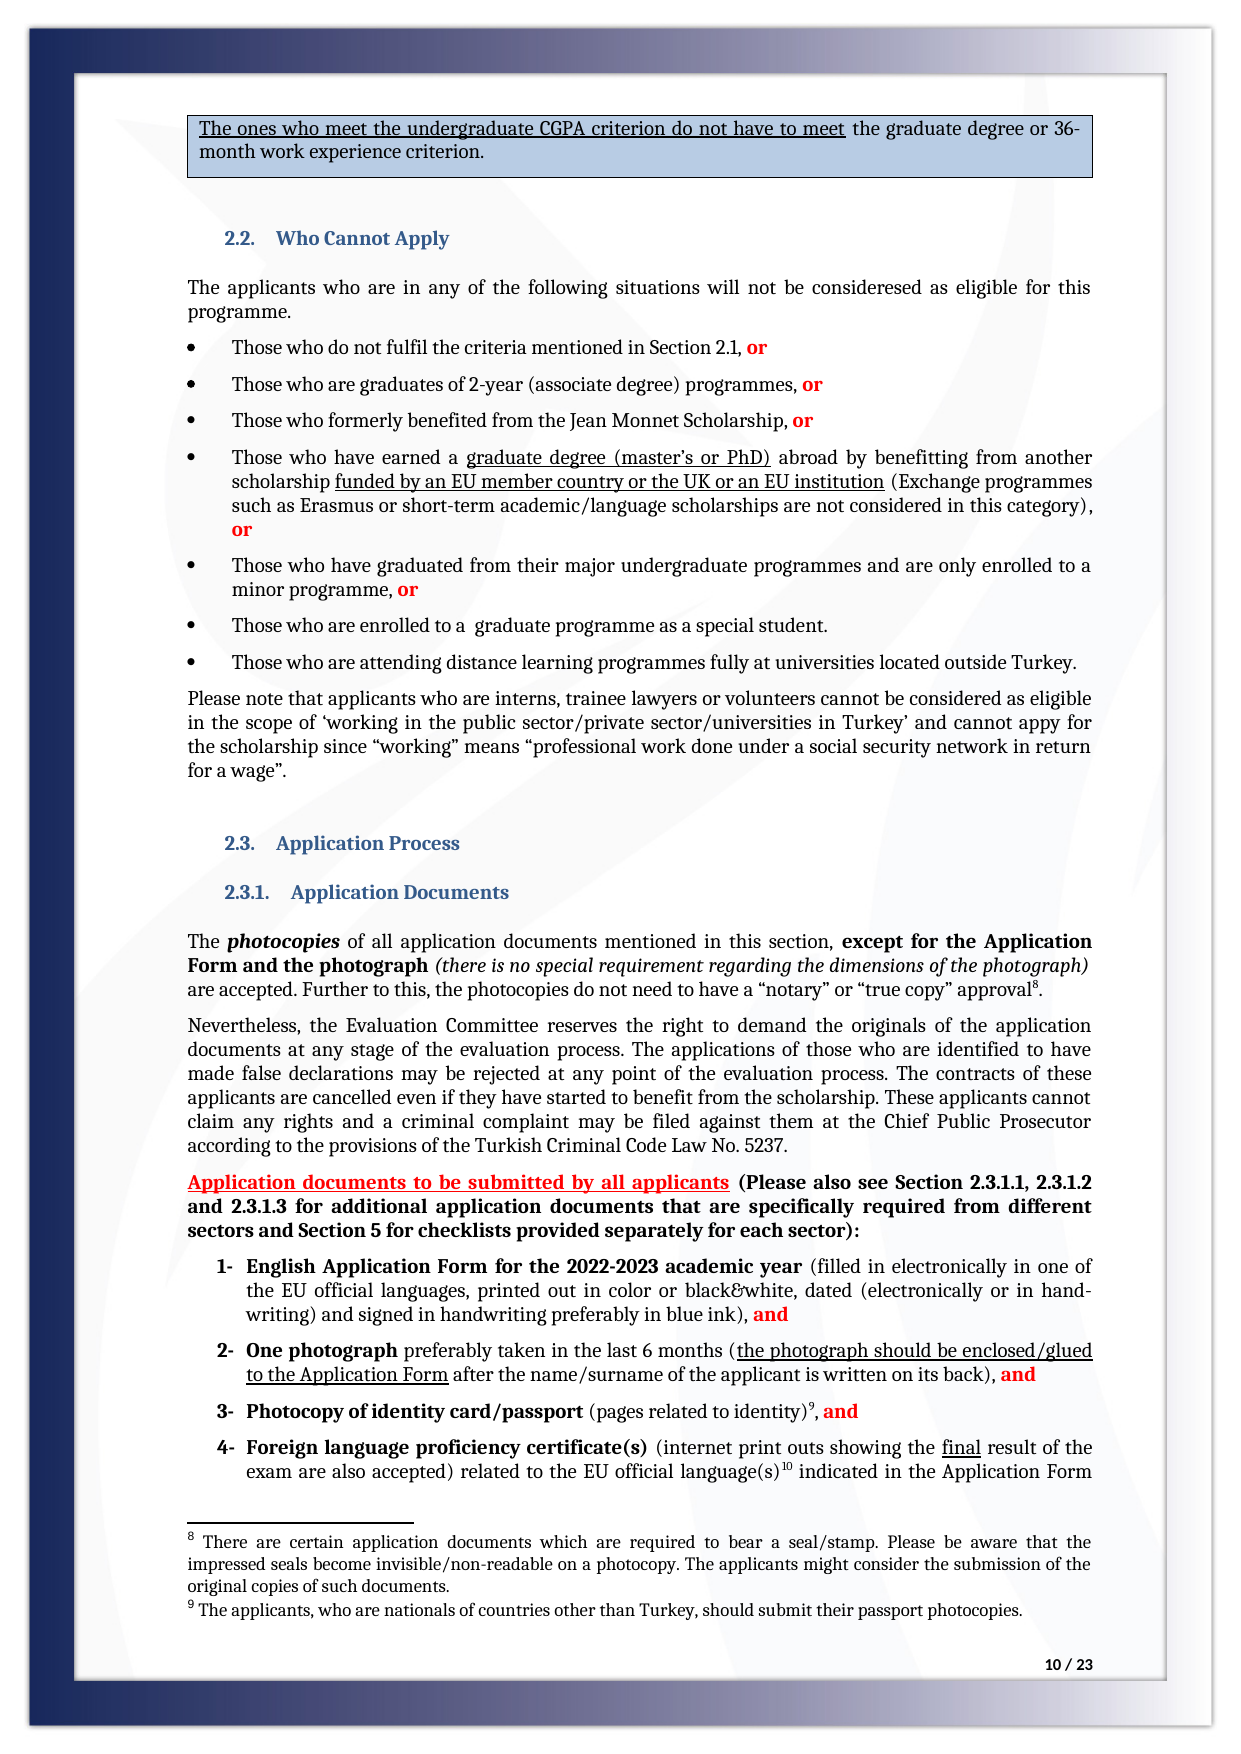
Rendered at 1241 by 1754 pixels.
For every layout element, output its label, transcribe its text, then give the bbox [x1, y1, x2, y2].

list Those who have graduated from their major undergraduate programmes and are only enrolled to a minor programme, or [187, 554, 1093, 602]
picture [0, 0, 1241, 1754]
list Those who are enrolled to a graduate programme as a special student. [187, 614, 1093, 638]
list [217, 1436, 1093, 1484]
list Those who formerly benefited from the Jean Monnet Scholarship, or [187, 409, 1093, 433]
list Those who do not fulfil the criteria mentioned in Section 2.1, or [187, 336, 1093, 360]
list Photocopy of identity card/passport (pages related to identity), and [217, 1399, 1093, 1423]
subtitle Application Process [224, 832, 1093, 856]
list English Application Form for the 2022-2023 academic year (filled in electronically in one of the EU official languages, printed out in color or black&white, dated (electronically or in hand-writing) and signed in handwriting preferably in blue ink), and [217, 1255, 1093, 1327]
text The applicants who are in any of the following situations will not be consideresed as eligible for this programme. [187, 276, 1093, 323]
list Those who are graduates of 2-year (associate degree) programmes, or [187, 372, 1093, 396]
text Application documents to be submitted by all applicants (Please also see Section 2.3.1.1, 2.3.1.2 and 2.3.1.3 for additional application documents that are specifically required from different sectors and Section 5 for checklists provided separately for each sector): [187, 1170, 1093, 1242]
list Those who have earned a graduate degree (master’s or PhD) abroad by benefitting from another scholarship funded by an EU member country or the UK or an EU institution (Exchange programmes such as Erasmus or short-term academic/language scholarships are not considered in this category), or [187, 445, 1093, 541]
subtitle Who Cannot Apply [224, 227, 1093, 251]
list One photograph preferably taken in the last 6 months (the photograph should be enclosed/glued to the Application Form after the name/surname of the applicant is written on its back), and [217, 1339, 1093, 1387]
text Please note that applicants who are interns, trainee lawyers or volunteers cannot be considered as eligible in the scope of ‘working in the public sector/private sector/universities in Turkey’ and cannot appy for the scholarship since “working” means “professional work done under a social security network in return for a wage”. [187, 687, 1093, 783]
text The photocopies of all application documents mentioned in this section, except for the Application Form and the photograph (there is no special requirement regarding the dimensions of the photograph) are accepted. Further to this, the photocopies do not need to have a “notary” or “true copy” approval. [187, 930, 1093, 1002]
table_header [188, 116, 1092, 177]
subtitle Application Documents [224, 881, 1093, 905]
text Nevertheless, the Evaluation Committee reserves the right to demand the originals of the application documents at any stage of the evaluation process. The applications of those who are identified to have made false declarations may be rejected at any point of the evaluation process. The contracts of these applicants are cancelled even if they have started to benefit from the scholarship. These applicants cannot claim any rights and a criminal complaint may be filed against them at the Chief Public Prosecutor according to the provisions of the Turkish Criminal Code Law No. 5237. [187, 1014, 1093, 1158]
list Those who are attending distance learning programmes fully at universities located outside Turkey. [187, 651, 1093, 674]
